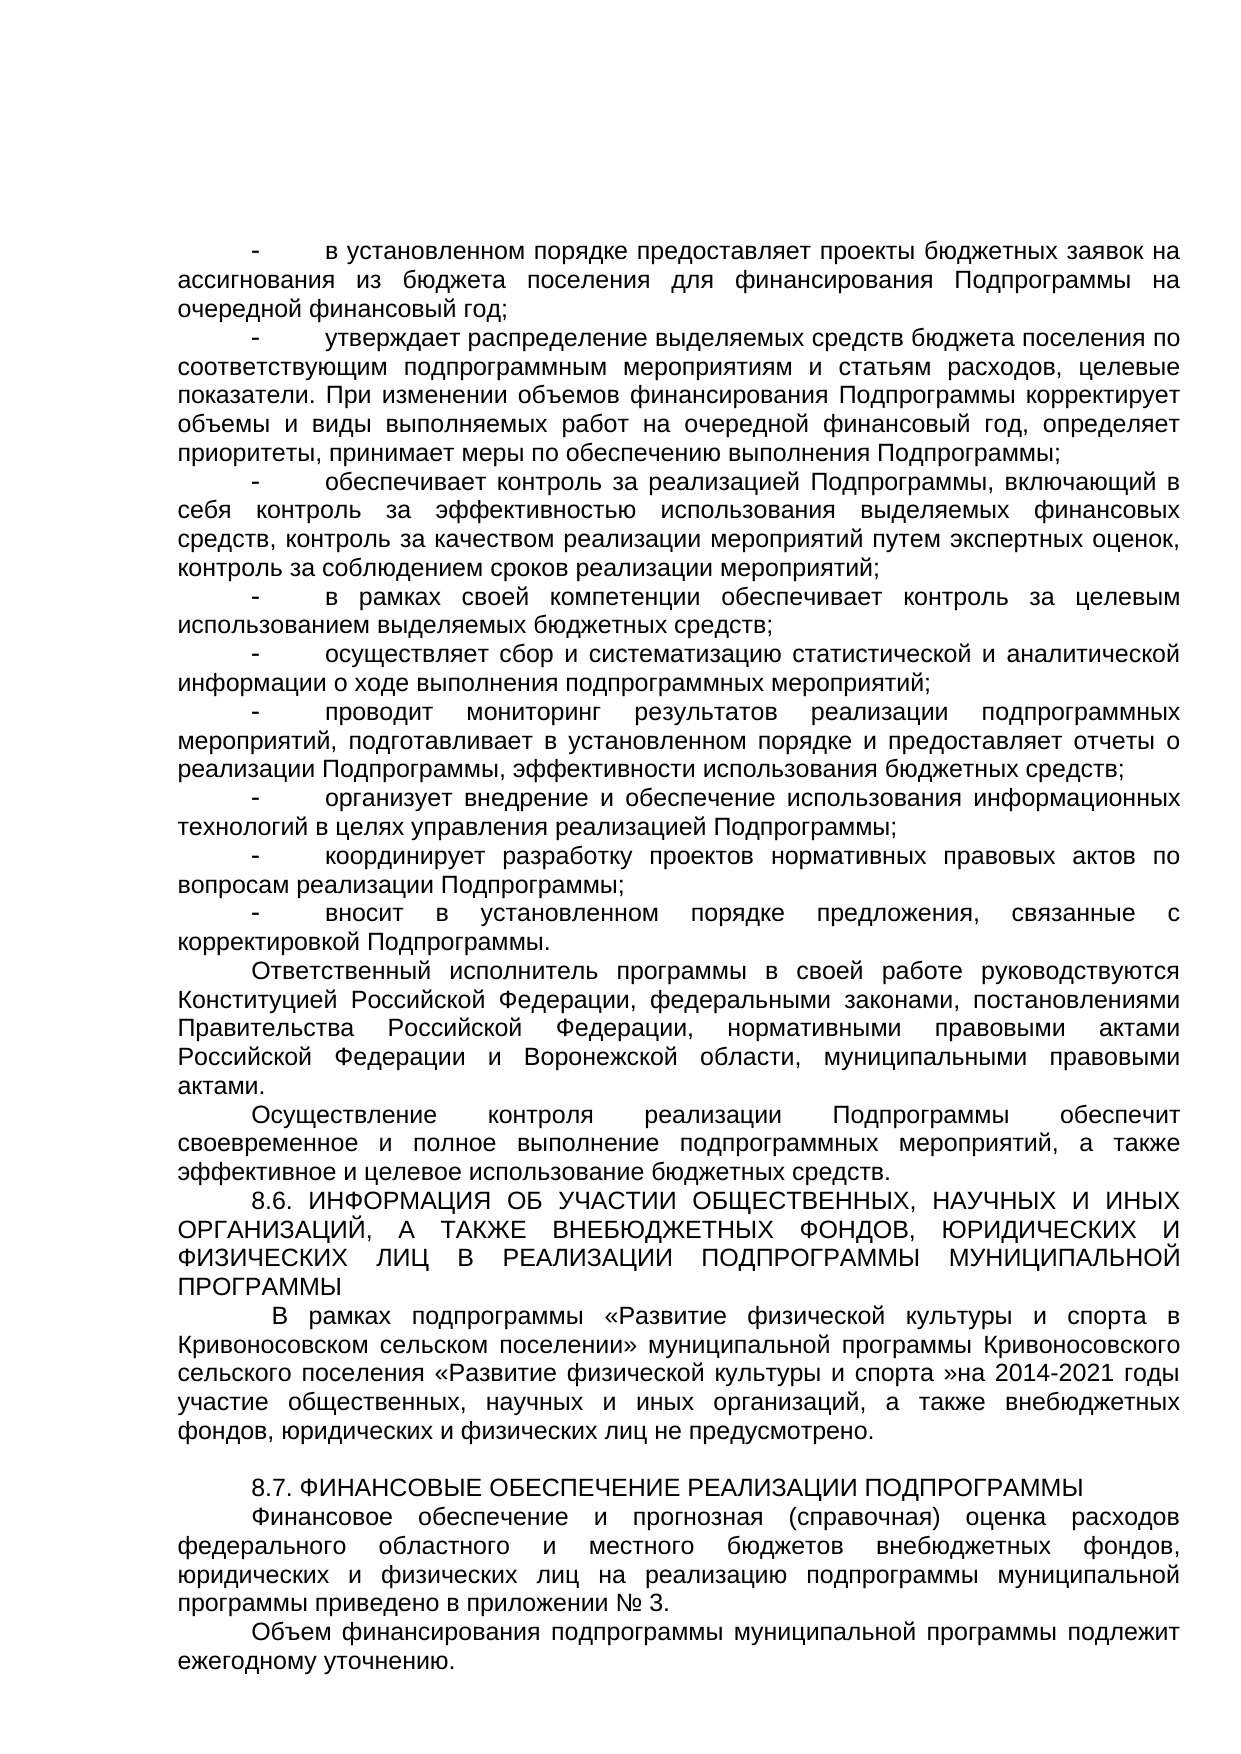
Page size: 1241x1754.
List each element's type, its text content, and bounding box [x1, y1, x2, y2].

text Объем финансирования подпрограммы муниципальной программы подлежит ежегодному уточнению. [177, 1617, 1181, 1675]
text 8.6. ИНФОРМАЦИЯ ОБ УЧАСТИИ ОБЩЕСТВЕННЫХ, НАУЧНЫХ И ИНЫХ ОРГАНИЗАЦИЙ, А ТАКЖЕ ВНЕБЮДЖЕТНЫХ ФОНДОВ, ЮРИДИЧЕСКИХ И ФИЗИЧЕСКИХ ЛИЦ В РЕАЛИЗАЦИИ ПОДПРОГРАММЫ МУНИЦИПАЛЬНОЙ ПРОГРАММЫ [177, 1186, 1181, 1301]
list организует внедрение и обеспечение использования информационных технологий в целях управления реализацией Подпрограммы; [177, 783, 1181, 841]
list в установленном порядке предоставляет проекты бюджетных заявок на ассигнования из бюджета поселения для финансирования Подпрограммы на очередной финансовый год; [177, 236, 1181, 323]
text Финансовое обеспечение и прогнозная (справочная) оценка расходов федерального областного и местного бюджетов внебюджетных фондов, юридических и физических лиц на реализацию подпрограммы муниципальной программы приведено в приложении № 3. [177, 1502, 1181, 1617]
list утверждает распределение выделяемых средств бюджета поселения по соответствующим подпрограммным мероприятиям и статьям расходов, целевые показатели. При изменении объемов финансирования Подпрограммы корректирует объемы и виды выполняемых работ на очередной финансовый год, определяет приоритеты, принимает меры по обеспечению выполнения Подпрограммы; [177, 323, 1181, 466]
list координирует разработку проектов нормативных правовых актов по вопросам реализации Подпрограммы; [177, 841, 1181, 898]
list вносит в установленном порядке предложения, связанные с корректировкой Подпрограммы. [177, 898, 1181, 956]
list в рамках своей компетенции обеспечивает контроль за целевым использованием выделяемых бюджетных средств; [177, 582, 1181, 639]
list Осуществление контроля реализации Подпрограммы обеспечит своевременное и полное выполнение подпрограммных мероприятий, а также эффективное и целевое использование бюджетных средств. [177, 1100, 1181, 1186]
list обеспечивает контроль за реализацией Подпрограммы, включающий в себя контроль за эффективностью использования выделяемых финансовых средств, контроль за качеством реализации мероприятий путем экспертных оценок, контроль за соблюдением сроков реализации мероприятий; [177, 466, 1181, 582]
text 8.7. ФИНАНСОВЫЕ ОБЕСПЕЧЕНИЕ РЕАЛИЗАЦИИ ПОДПРОГРАММЫ [177, 1473, 1181, 1502]
list осуществляет сбор и систематизацию статистической и аналитической информации о ходе выполнения подпрограммных мероприятий; [177, 639, 1181, 697]
list проводит мониторинг результатов реализации подпрограммных мероприятий, подготавливает в установленном порядке и предоставляет отчеты о реализации Подпрограммы, эффективности использования бюджетных средств; [177, 697, 1181, 783]
list Ответственный исполнитель программы в своей работе руководствуются Конституцией Российской Федерации, федеральными законами, постановлениями Правительства Российской Федерации, нормативными правовыми актами Российской Федерации и Воронежской области, муниципальными правовыми актами. [177, 956, 1181, 1100]
text В рамках подпрограммы «Развитие физической культуры и спорта в Кривоносовском сельском поселении» муниципальной программы Кривоносовского сельского поселения «Развитие физической культуры и спорта »на 2014-2021 годы участие общественных, научных и иных организаций, а также внебюджетных фондов, юридических и физических лиц не предусмотрено. [177, 1301, 1181, 1445]
